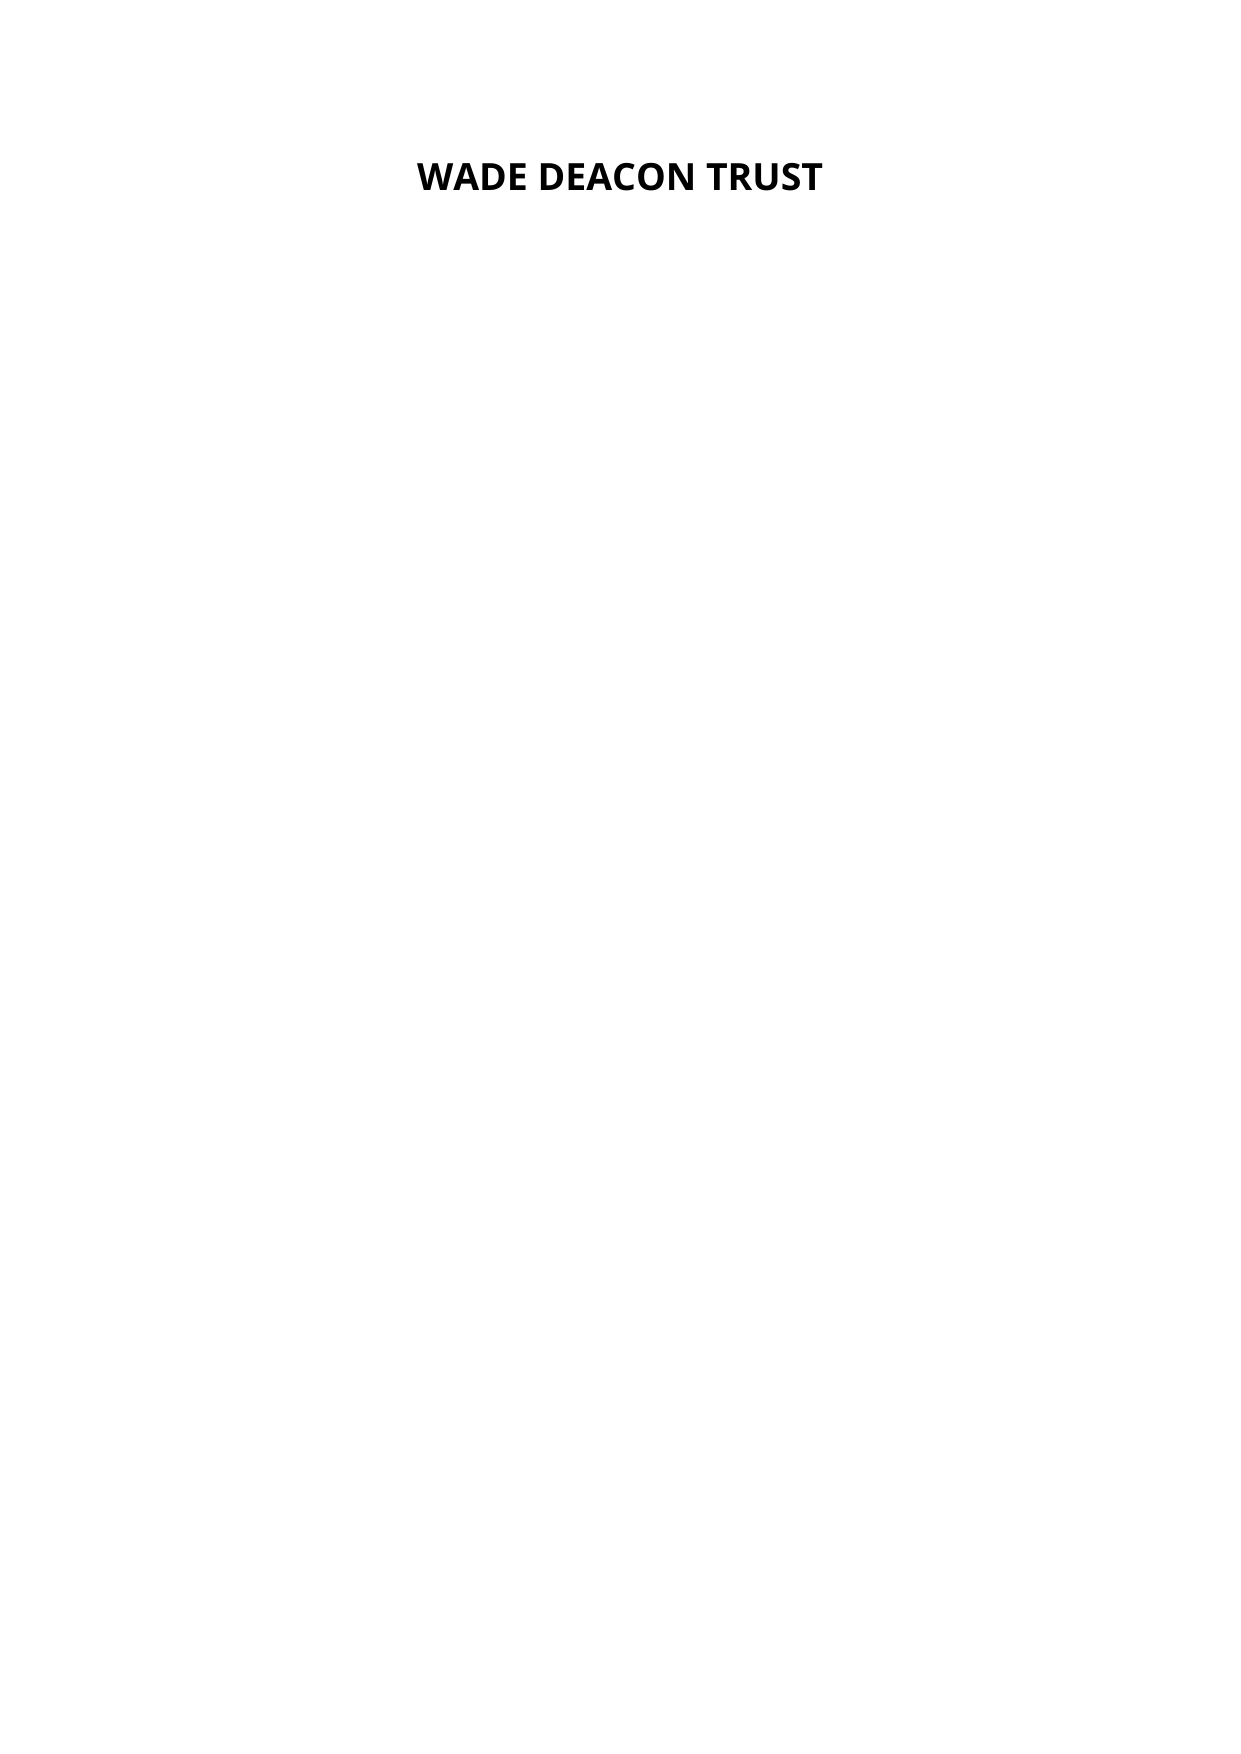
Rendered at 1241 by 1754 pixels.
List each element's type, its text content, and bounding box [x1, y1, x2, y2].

text WADE DEACON TRUST [187, 150, 1053, 201]
